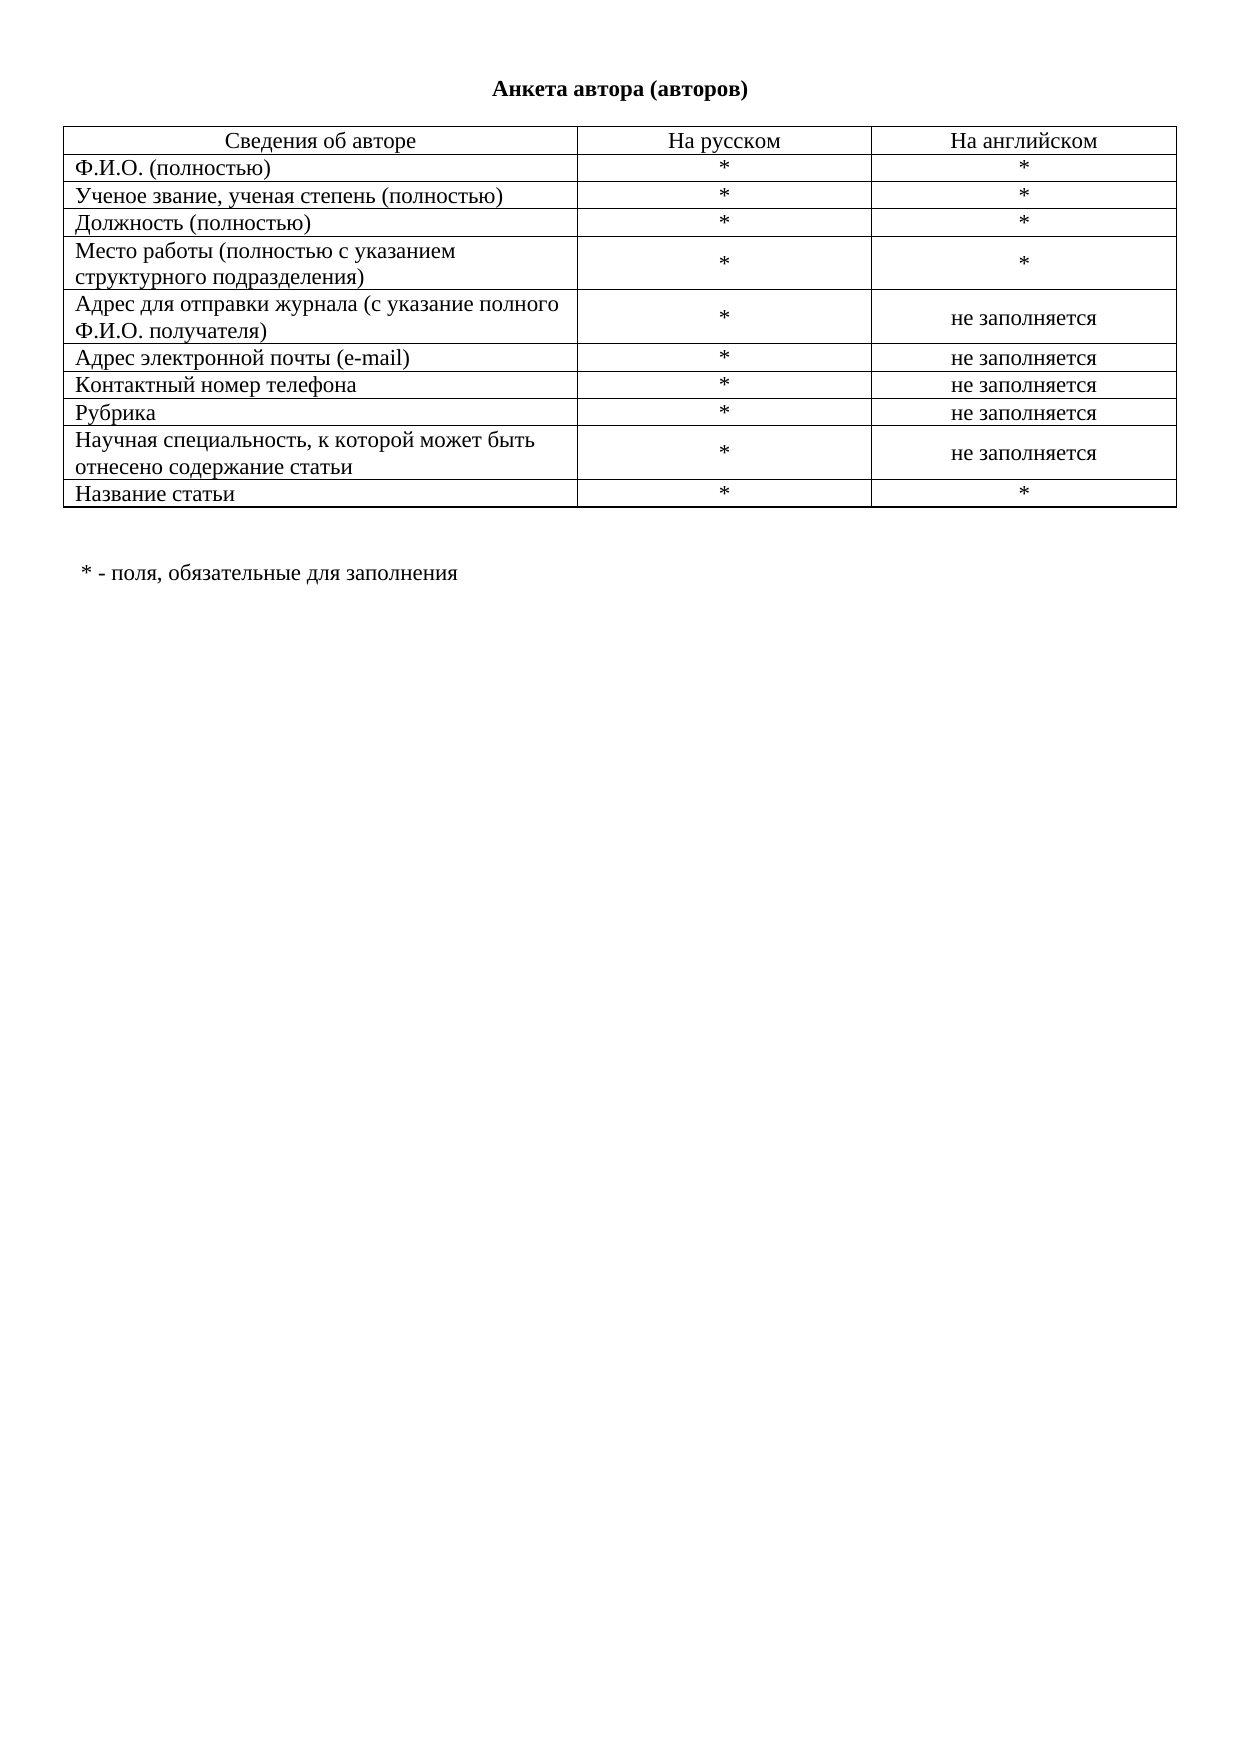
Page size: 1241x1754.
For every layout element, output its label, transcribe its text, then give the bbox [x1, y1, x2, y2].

table_cell * [872, 237, 1176, 289]
table_cell Название статьи [64, 480, 577, 506]
table_cell * [872, 480, 1176, 506]
table_cell Адрес электронной почты (e-mail) [64, 344, 577, 371]
table_header На русском [578, 127, 871, 153]
table_cell * [578, 344, 871, 371]
table_cell не заполняется [872, 399, 1176, 425]
table_cell не заполняется [872, 372, 1176, 398]
table_cell * [578, 237, 871, 289]
table_cell Рубрика [64, 399, 577, 425]
table_cell * [872, 182, 1176, 208]
table_cell * [578, 426, 871, 479]
table_cell Место работы (полностью с указанием структурного подразделения) [64, 237, 577, 289]
table_header На английском [872, 127, 1176, 153]
table_cell * [872, 155, 1176, 181]
table_cell не заполняется [872, 344, 1176, 371]
table_cell * [578, 399, 871, 425]
table_cell Должность (полностью) [64, 209, 577, 236]
text Анкета автора (авторов) [75, 75, 1165, 101]
table_header Сведения об авторе [64, 127, 577, 153]
table_cell * [578, 480, 871, 506]
table_cell * [578, 209, 871, 236]
table_cell * [578, 290, 871, 343]
table_cell не заполняется [872, 426, 1176, 479]
table_cell * [578, 182, 871, 208]
table_cell * [578, 372, 871, 398]
table_cell Контактный номер телефона [64, 372, 577, 398]
text * - поля, обязательные для заполнения [75, 558, 1165, 585]
table_cell Ученое звание, ученая степень (полностью) [64, 182, 577, 208]
table_cell Ф.И.О. (полностью) [64, 155, 577, 181]
table_cell Научная специальность, к которой может быть отнесено содержание статьи [64, 426, 577, 479]
table_cell не заполняется [872, 290, 1176, 343]
table_cell * [578, 155, 871, 181]
table_cell * [872, 209, 1176, 236]
table_cell Адрес для отправки журнала (с указание полного Ф.И.О. получателя) [64, 290, 577, 343]
